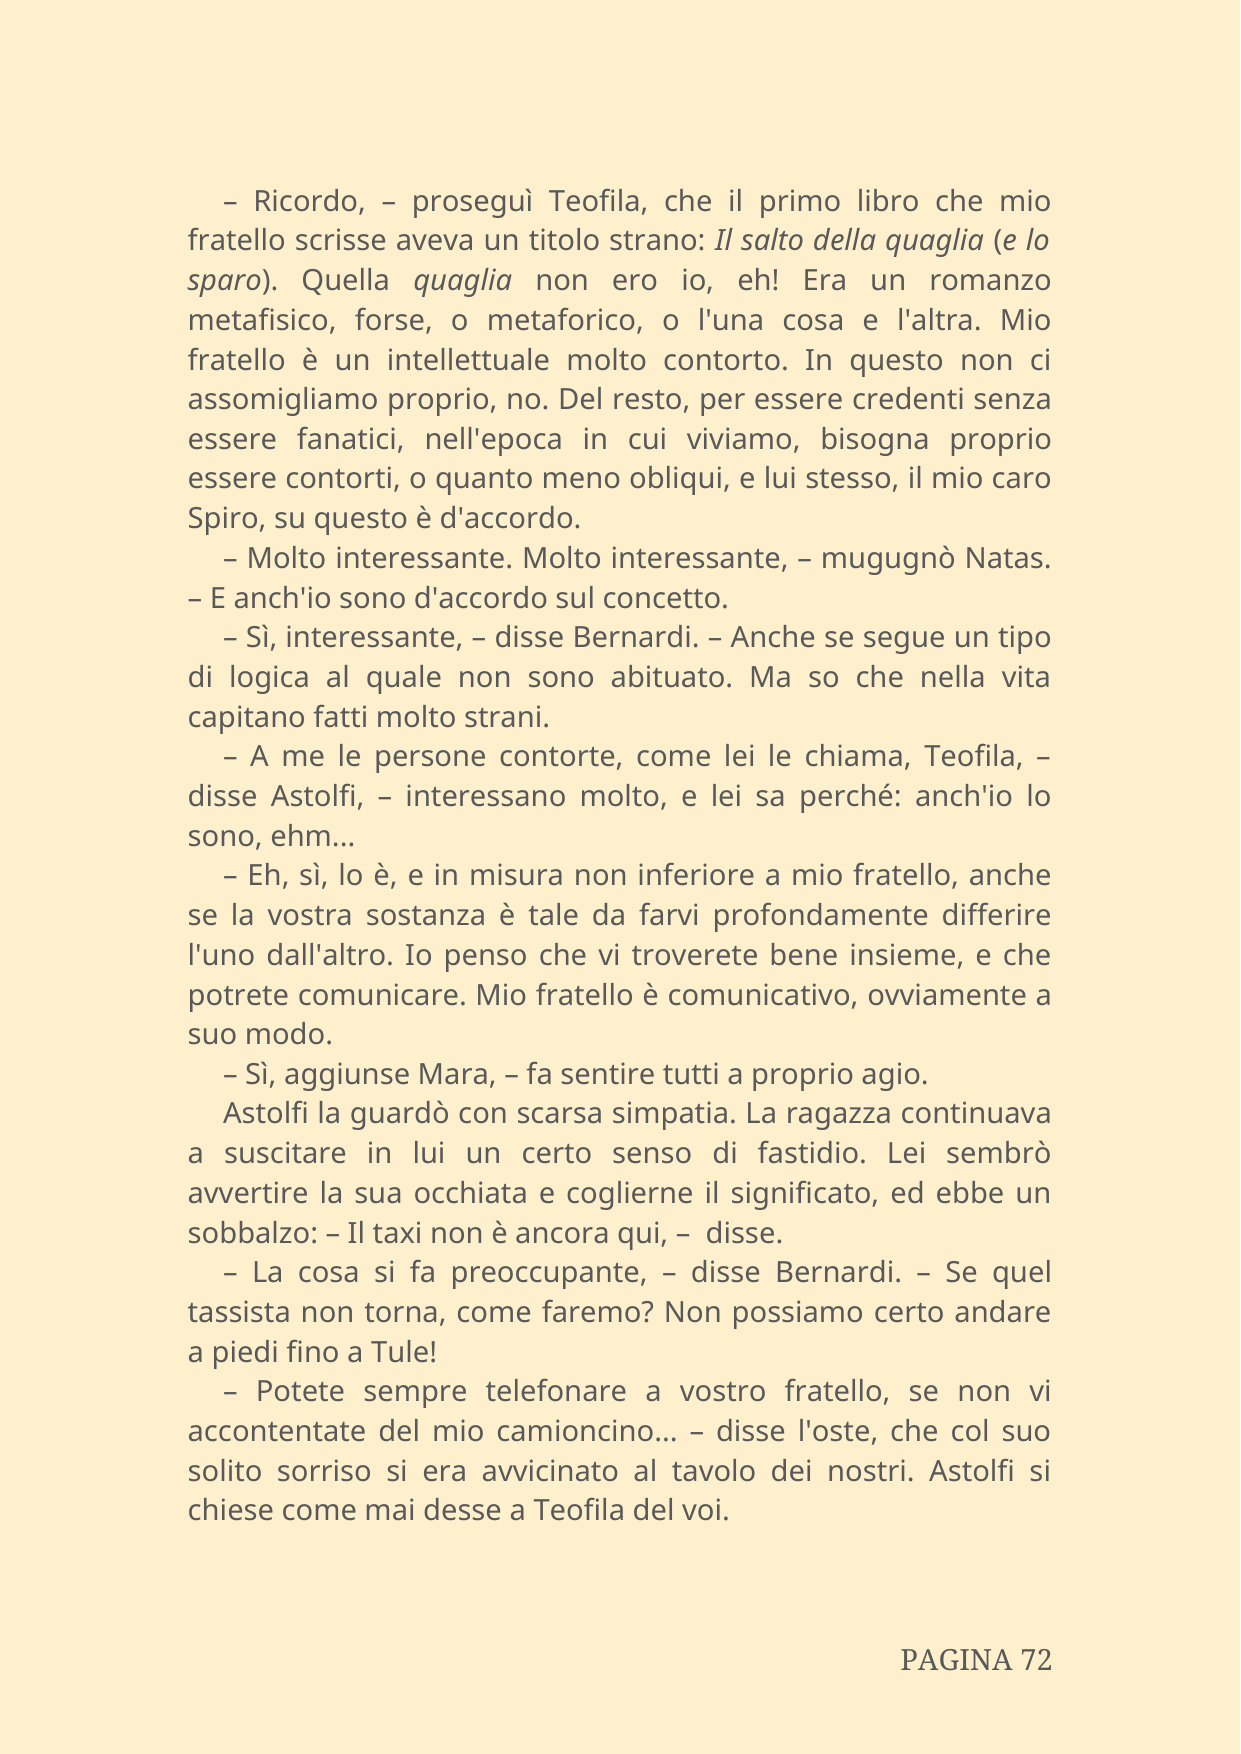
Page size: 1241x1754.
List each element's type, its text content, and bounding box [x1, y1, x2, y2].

text – Potete sempre telefonare a vostro fratello, se non vi accontentate del mio camioncino... – disse l'oste, che col suo solito sorriso si era avvicinato al tavolo dei nostri. Astolfi si chiese come mai desse a Teofila del voi. [187, 1371, 1053, 1529]
text – Sì, aggiunse Mara, – fa sentire tutti a proprio agio. [187, 1053, 1053, 1093]
text – Eh, sì, lo è, e in misura non inferiore a mio fratello, anche se la vostra sostanza è tale da farvi profondamente differire l'uno dall'altro. Io penso che vi troverete bene insieme, e che potrete comunicare. Mio fratello è comunicativo, ovviamente a suo modo. [187, 855, 1053, 1053]
text – Molto interessante. Molto interessante, – mugugnò Natas. – E anch'io sono d'accordo sul concetto. [187, 537, 1053, 617]
text – Ricordo, – proseguì Teofila, che il primo libro che mio fratello scrisse aveva un titolo strano: Il salto della quaglia (e lo sparo). Quella quaglia non ero io, eh! Era un romanzo metafisico, forse, o metaforico, o l'una cosa e l'altra. Mio fratello è un intellettuale molto contorto. In questo non ci assomigliamo proprio, no. Del resto, per essere credenti senza essere fanatici, nell'epoca in cui viviamo, bisogna proprio essere contorti, o quanto meno obliqui, e lui stesso, il mio caro Spiro, su questo è d'accordo. [187, 180, 1053, 537]
text Astolfi la guardò con scarsa simpatia. La ragazza continuava a suscitare in lui un certo senso di fastidio. Lei sembrò avvertire la sua occhiata e coglierne il significato, ed ebbe un sobbalzo: – Il taxi non è ancora qui, – disse. [187, 1093, 1053, 1252]
text – La cosa si fa preoccupante, – disse Bernardi. – Se quel tassista non torna, come faremo? Non possiamo certo andare a piedi fino a Tule! [187, 1252, 1053, 1371]
text – Sì, interessante, – disse Bernardi. – Anche se segue un tipo di logica al quale non sono abituato. Ma so che nella vita capitano fatti molto strani. [187, 617, 1053, 736]
text – A me le persone contorte, come lei le chiama, Teofila, – disse Astolfi, – interessano molto, e lei sa perché: anch'io lo sono, ehm... [187, 736, 1053, 855]
